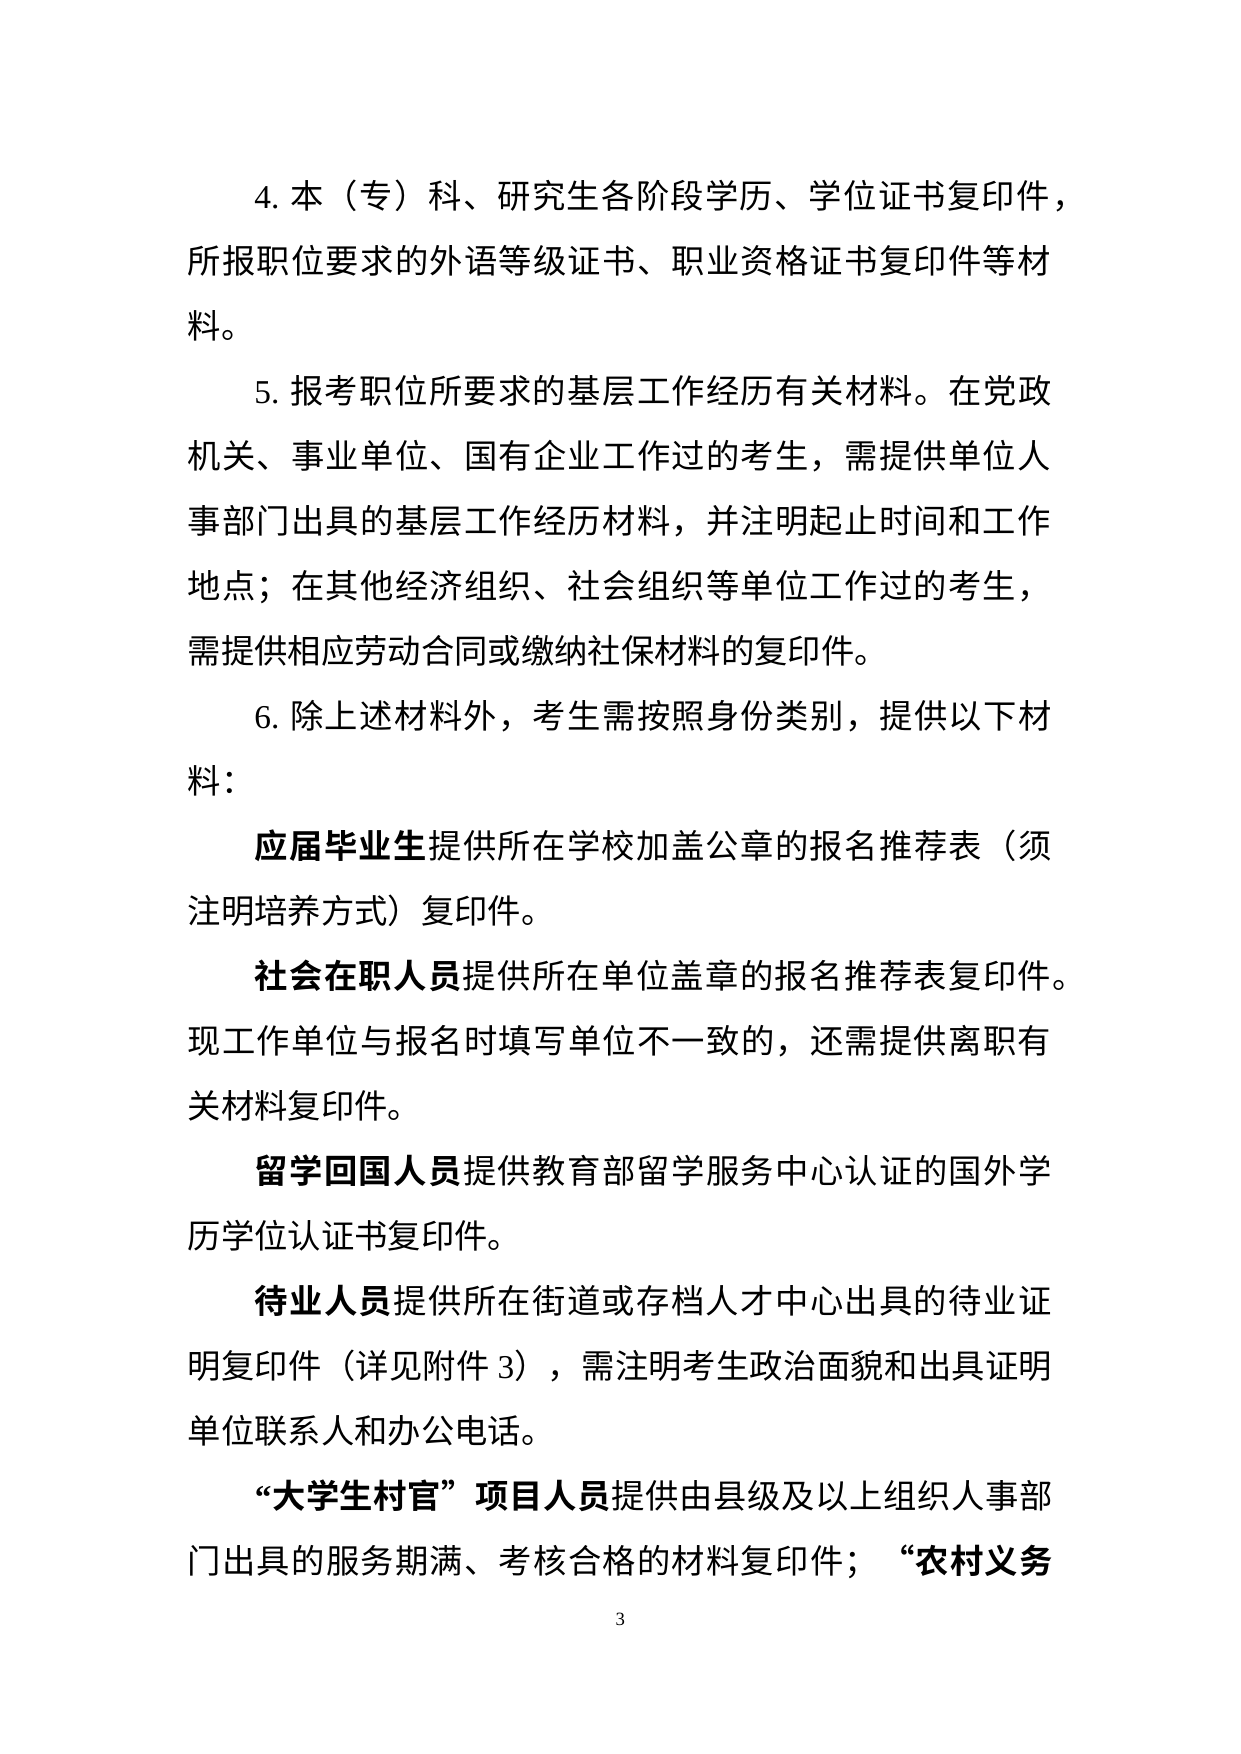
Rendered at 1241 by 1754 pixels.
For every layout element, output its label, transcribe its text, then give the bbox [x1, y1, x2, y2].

text 5. 报考职位所要求的基层工作经历有关材料。在党政机关、事业单位、国有企业工作过的考生，需提供单位人事部门出具的基层工作经历材料，并注明起止时间和工作地点；在其他经济组织、社会组织等单位工作过的考生，需提供相应劳动合同或缴纳社保材料的复印件。 [187, 357, 1053, 682]
text 6. 除上述材料外，考生需按照身份类别，提供以下材料： [187, 682, 1053, 812]
text 待业人员提供所在街道或存档人才中心出具的待业证明复印件（详见附件3），需注明考生政治面貌和出具证明单位联系人和办公电话。 [187, 1267, 1053, 1462]
text 留学回国人员提供教育部留学服务中心认证的国外学历学位认证书复印件。 [187, 1137, 1053, 1267]
text 社会在职人员提供所在单位盖章的报名推荐表复印件。现工作单位与报名时填写单位不一致的，还需提供离职有关材料复印件。 [187, 942, 1053, 1137]
text 4. 本（专）科、研究生各阶段学历、学位证书复印件，所报职位要求的外语等级证书、职业资格证书复印件等材料。 [187, 162, 1053, 357]
text 应届毕业生提供所在学校加盖公章的报名推荐表（须注明培养方式）复印件。 [187, 812, 1053, 942]
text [187, 1462, 1053, 1592]
